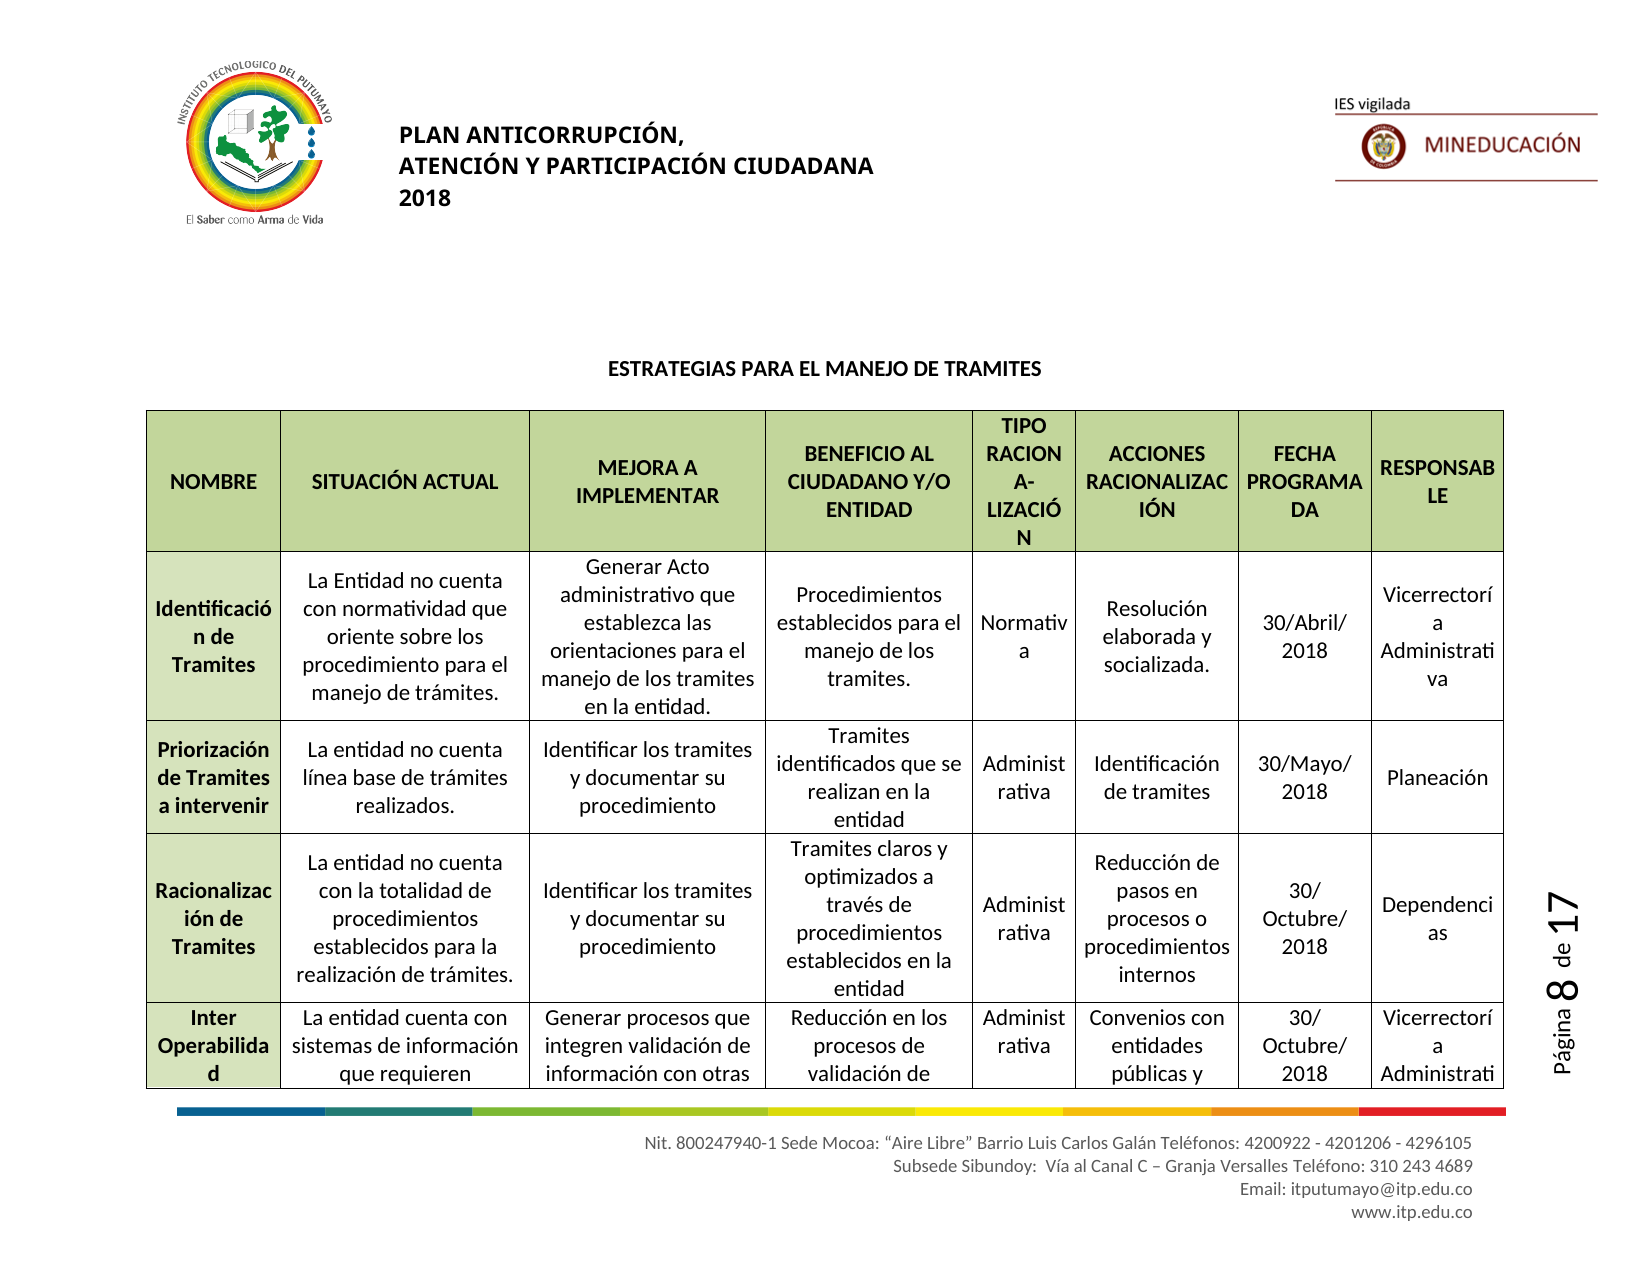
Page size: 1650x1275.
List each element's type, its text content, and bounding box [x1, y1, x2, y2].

table_cell Administrativa [973, 1003, 1075, 1087]
table_cell Normativa [973, 552, 1075, 720]
table_header FECHA PROGRAMADA [1239, 411, 1371, 551]
picture [1328, 93, 1604, 192]
table_cell Reducción en los procesos de validación de información [766, 1003, 972, 1087]
table_cell Identificación de Tramites [147, 552, 280, 720]
table_cell La entidad no cuenta con la totalidad de procedimientos establecidos para la realización de trámites. [281, 834, 529, 1002]
table_cell Generar Acto administrativo que establezca las orientaciones para el manejo de los tramites en la entidad. [530, 552, 765, 720]
text ESTRATEGIAS PARA EL MANEJO DE TRAMITES [177, 354, 1473, 382]
table_cell Generar procesos que integren validación de información con otras entidades del sector público y privado. [530, 1003, 765, 1087]
table_cell Vicerrectoría Administrativa [1372, 1003, 1503, 1087]
table_cell La entidad cuenta con sistemas de información que requieren interactuar con sistemas de otras entidades. [281, 1003, 529, 1087]
table_header NOMBRE [147, 411, 280, 551]
table_cell Vicerrectoría Administrativa [1372, 552, 1503, 720]
table_cell 30/Octubre/2018 [1239, 834, 1371, 1002]
table_header RESPONSABLE [1372, 411, 1503, 551]
table_cell 30/Abril/2018 [1239, 552, 1371, 720]
table_cell Identificar los tramites y documentar su procedimiento [530, 721, 765, 833]
table_header ACCIONES RACIONALIZACIÓN [1076, 411, 1238, 551]
table_header TIPO RACIONA-LIZACIÓN [973, 411, 1075, 551]
table_cell Procedimientos establecidos para el manejo de los tramites. [766, 552, 972, 720]
table_cell Reducción de pasos en procesos o procedimientos internos [1076, 834, 1238, 1002]
table_cell Convenios con entidades públicas y privadas [1076, 1003, 1238, 1087]
table_cell Identificar los tramites y documentar su procedimiento [530, 834, 765, 1002]
table_header BENEFICIO AL CIUDADANO Y/O ENTIDAD [766, 411, 972, 551]
table_cell Identificación de tramites [1076, 721, 1238, 833]
table_cell La Entidad no cuenta con normatividad que oriente sobre los procedimiento para el manejo de trámites. [281, 552, 529, 720]
table_cell La entidad no cuenta línea base de trámites realizados. [281, 721, 529, 833]
picture [177, 1107, 1506, 1116]
table_cell Dependencias [1372, 834, 1503, 1002]
table_cell 30/Octubre/2018 [1239, 1003, 1371, 1087]
table_header MEJORA A IMPLEMENTAR [530, 411, 765, 551]
table_header SITUACIÓN ACTUAL [281, 411, 529, 551]
table_cell Resolución elaborada y socializada. [1076, 552, 1238, 720]
table_cell Inter Operabilidad [147, 1003, 280, 1087]
table_cell Administrativa [973, 834, 1075, 1002]
table_cell Tramites claros y optimizados a través de procedimientos establecidos en la entidad [766, 834, 972, 1002]
table_cell 30/Mayo/2018 [1239, 721, 1371, 833]
table_cell Administrativa [973, 721, 1075, 833]
table_cell Racionalización de Tramites [147, 834, 280, 1002]
table_cell Priorización de Tramites a intervenir [147, 721, 280, 833]
picture [177, 61, 332, 224]
table_cell Tramites identificados que se realizan en la entidad [766, 721, 972, 833]
table_cell Planeación [1372, 721, 1503, 833]
